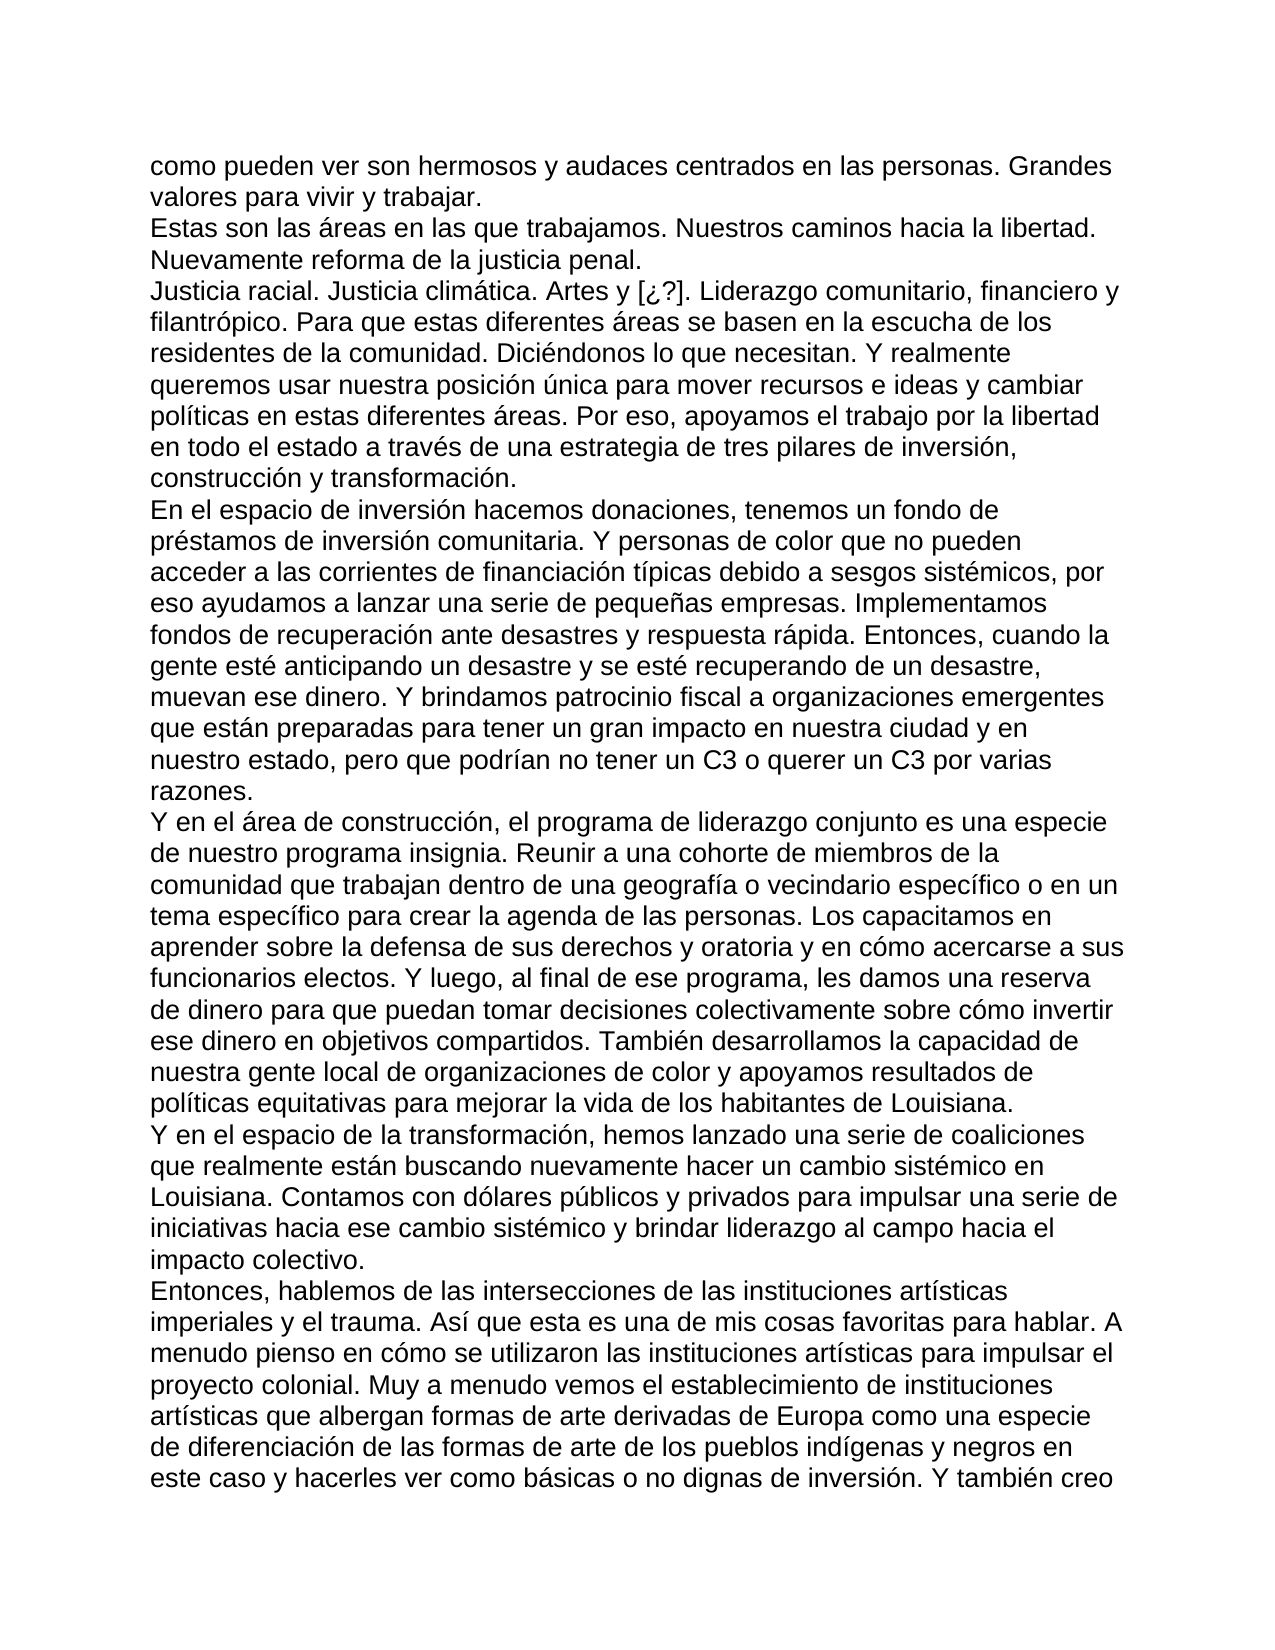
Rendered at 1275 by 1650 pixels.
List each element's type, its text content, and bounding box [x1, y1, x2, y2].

text Justicia racial. Justicia climática. Artes y [¿?]. Liderazgo comunitario, financiero y filantrópico. Para que estas diferentes áreas se basen en la escucha de los residentes de la comunidad. Diciéndonos lo que necesitan. Y realmente queremos usar nuestra posición única para mover recursos e ideas y cambiar políticas en estas diferentes áreas. Por eso, apoyamos el trabajo por la libertad en todo el estado a través de una estrategia de tres pilares de inversión, construcción y transformación. [150, 275, 1125, 494]
text Y en el área de construcción, el programa de liderazgo conjunto es una especie de nuestro programa insignia. Reunir a una cohorte de miembros de la comunidad que trabajan dentro de una geografía o vecindario específico o en un tema específico para crear la agenda de las personas. Los capacitamos en aprender sobre la defensa de sus derechos y oratoria y en cómo acercarse a sus funcionarios electos. Y luego, al final de ese programa, les damos una reserva de dinero para que puedan tomar decisiones colectivamente sobre cómo invertir ese dinero en objetivos compartidos. También desarrollamos la capacidad de nuestra gente local de organizaciones de color y apoyamos resultados de políticas equitativas para mejorar la vida de los habitantes de Louisiana. [150, 806, 1125, 1119]
text Estas son las áreas en las que trabajamos. Nuestros caminos hacia la libertad. Nuevamente reforma de la justicia penal. [150, 212, 1125, 275]
text En el espacio de inversión hacemos donaciones, tenemos un fondo de préstamos de inversión comunitaria. Y personas de color que no pueden acceder a las corrientes de financiación típicas debido a sesgos sistémicos, por eso ayudamos a lanzar una serie de pequeñas empresas. Implementamos fondos de recuperación ante desastres y respuesta rápida. Entonces, cuando la gente esté anticipando un desastre y se esté recuperando de un desastre, muevan ese dinero. Y brindamos patrocinio fiscal a organizaciones emergentes que están preparadas para tener un gran impacto en nuestra ciudad y en nuestro estado, pero que podrían no tener un C3 o querer un C3 por varias razones. [150, 494, 1125, 806]
text Y en el espacio de la transformación, hemos lanzado una serie de coaliciones que realmente están buscando nuevamente hacer un cambio sistémico en Louisiana. Contamos con dólares públicos y privados para impulsar una serie de iniciativas hacia ese cambio sistémico y brindar liderazgo al campo hacia el impacto colectivo. [150, 1119, 1125, 1275]
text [150, 1275, 1125, 1494]
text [150, 150, 1125, 212]
